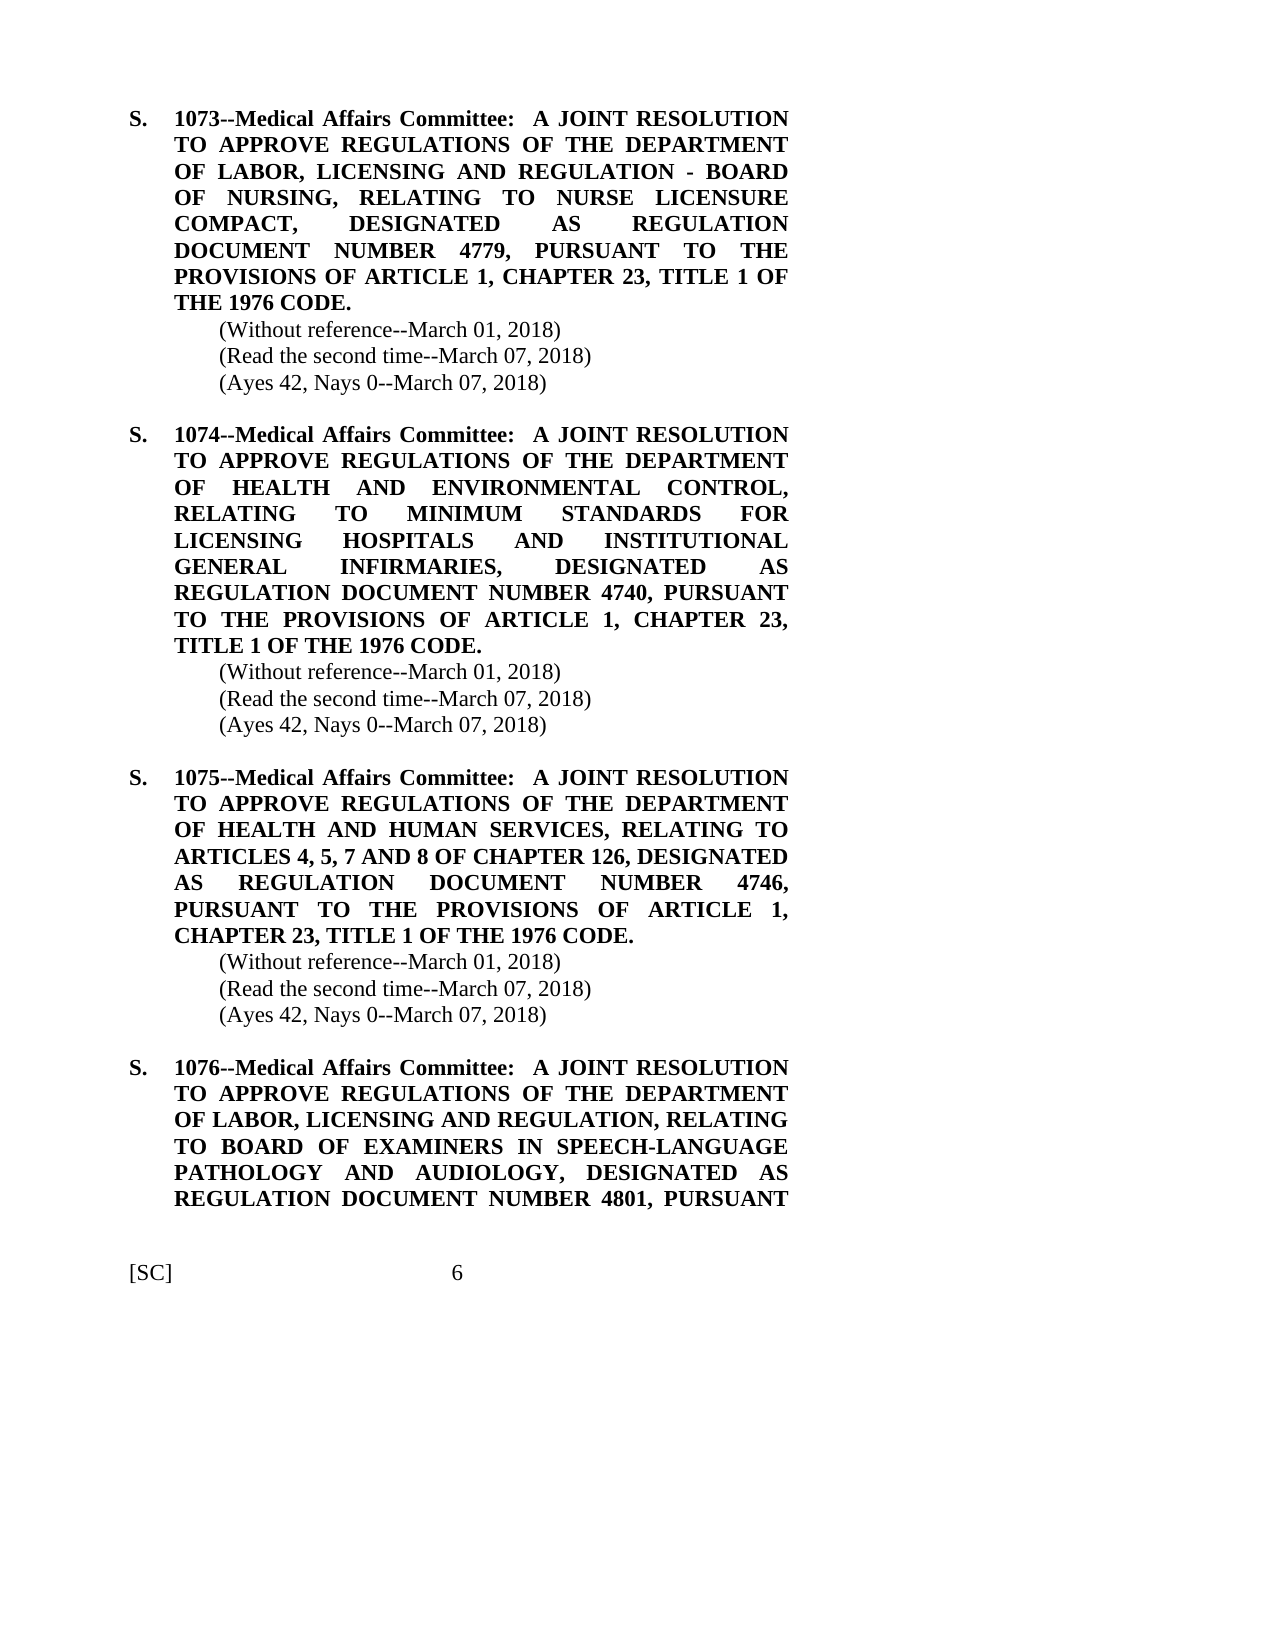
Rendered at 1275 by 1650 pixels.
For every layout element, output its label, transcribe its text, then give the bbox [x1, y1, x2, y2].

text (Read the second time--March 07, 2018) [219, 975, 789, 1001]
title S. 1074--Medical Affairs Committee: A JOINT RESOLUTION TO APPROVE REGULATIONS OF THE DEPARTMENT OF HEALTH AND ENVIRONMENTAL CONTROL, RELATING TO MINIMUM STANDARDS FOR LICENSING HOSPITALS AND INSTITUTIONAL GENERAL INFIRMARIES, DESIGNATED AS REGULATION DOCUMENT NUMBER 4740, PURSUANT TO THE PROVISIONS OF ARTICLE 1, CHAPTER 23, TITLE 1 OF THE 1976 CODE. [129, 421, 789, 658]
text (Ayes 42, Nays 0--March 07, 2018) [219, 711, 789, 737]
text (Read the second time--March 07, 2018) [219, 685, 789, 711]
title S. 1075--Medical Affairs Committee: A JOINT RESOLUTION TO APPROVE REGULATIONS OF THE DEPARTMENT OF HEALTH AND HUMAN SERVICES, RELATING TO ARTICLES 4, 5, 7 AND 8 OF CHAPTER 126, DESIGNATED AS REGULATION DOCUMENT NUMBER 4746, PURSUANT TO THE PROVISIONS OF ARTICLE 1, CHAPTER 23, TITLE 1 OF THE 1976 CODE. [129, 764, 789, 948]
text (Ayes 42, Nays 0--March 07, 2018) [219, 368, 789, 395]
text (Ayes 42, Nays 0--March 07, 2018) [219, 1001, 789, 1027]
text (Without reference--March 01, 2018) [219, 948, 789, 975]
title S. 1073--Medical Affairs Committee: A JOINT RESOLUTION TO APPROVE REGULATIONS OF THE DEPARTMENT OF LABOR, LICENSING AND REGULATION - BOARD OF NURSING, RELATING TO NURSE LICENSURE COMPACT, DESIGNATED AS REGULATION DOCUMENT NUMBER 4779, PURSUANT TO THE PROVISIONS OF ARTICLE 1, CHAPTER 23, TITLE 1 OF THE 1976 CODE. [129, 105, 789, 316]
text (Read the second time--March 07, 2018) [219, 342, 789, 368]
text (Without reference--March 01, 2018) [219, 658, 789, 685]
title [129, 1054, 789, 1238]
text (Without reference--March 01, 2018) [219, 316, 789, 342]
